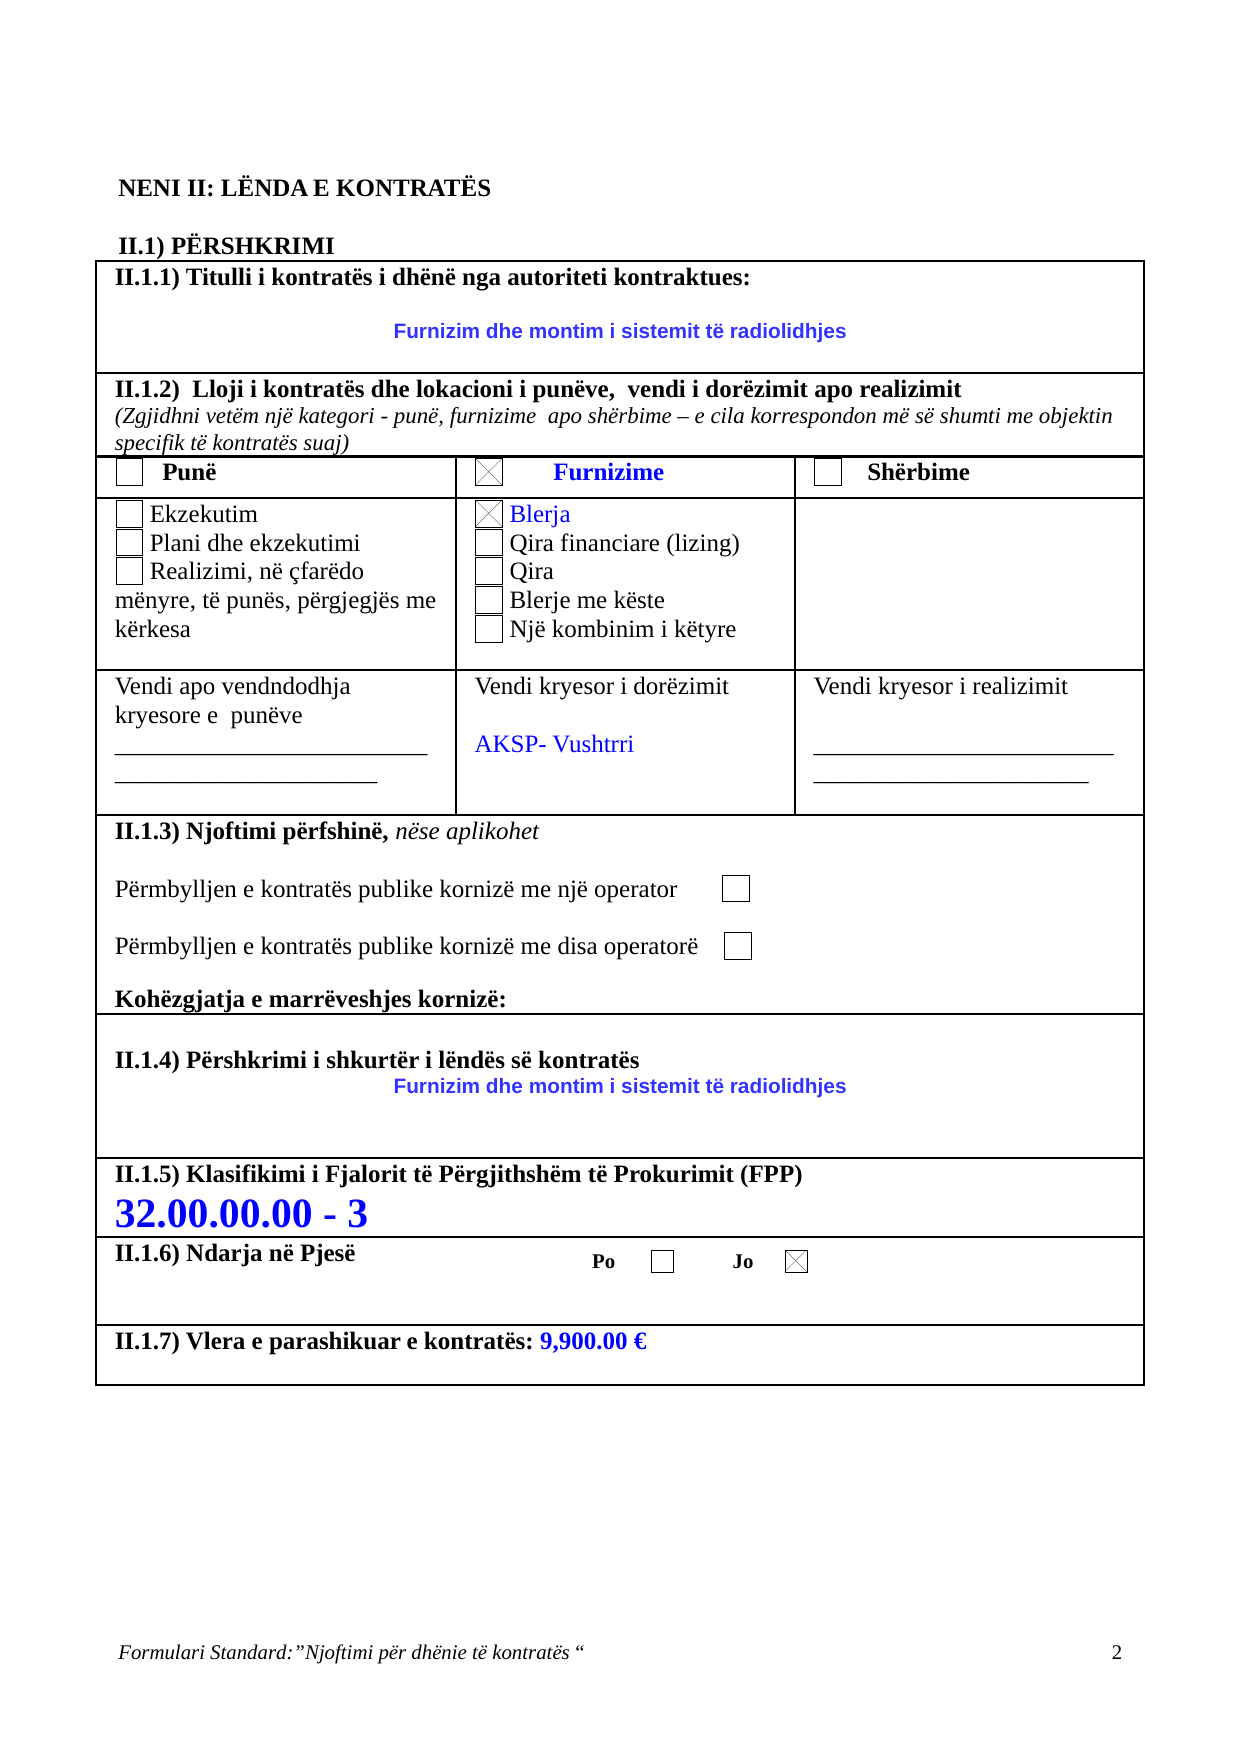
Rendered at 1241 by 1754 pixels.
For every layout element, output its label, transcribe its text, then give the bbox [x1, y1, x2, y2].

table_cell [796, 499, 1143, 669]
table_cell II.1.3) Njoftimi përfshinë, nëse aplikohet Përmbylljen e kontratës publike kornizë me një operator Përmbylljen e kontratës publike kornizë me disa operatorë Kohëzgjatja e marrëveshjes kornizë: [97, 816, 1143, 1013]
table_cell Vendi kryesor i dorëzimit AKSP- Vushtrri [457, 671, 794, 814]
table_cell II.1.7) Vlera e parashikuar e kontratës: 9,900.00 € [97, 1326, 1143, 1384]
text NENI II: LËNDA E KONTRATËS [118, 173, 1122, 202]
table_cell II.1.6) Ndarja në Pjesë [97, 1238, 1143, 1324]
table_cell II.1.2) Lloji i kontratës dhe lokacioni i punëve, vendi i dorëzimit apo realizimit (Zgjidhni vetëm një kategori - punë, furnizime apo shërbime – e cila korrespondon më së shumti me objektin specifik të kontratës suaj) [97, 374, 1143, 455]
table_cell Shërbime [796, 458, 1143, 497]
table_cell II.1.4) Përshkrimi i shkurtër i lëndës së kontratës Furnizim dhe montim i sistemit të radiolidhjes [97, 1015, 1143, 1157]
table_cell Blerja Qira financiare (lizing) Qira Blerje me këste Një kombinim i këtyre [457, 499, 794, 669]
table_header II.1.1) Titulli i kontratës i dhënë nga autoriteti kontraktues: Furnizim dhe montim i sistemit të radiolidhjes [97, 262, 1143, 372]
table_cell Vendi kryesor i realizimit ______________________________________________ [796, 671, 1143, 814]
table_cell Punë [97, 458, 455, 497]
table_cell Ekzekutim Plani dhe ekzekutimi Realizimi, në çfarëdo mënyre, të punës, përgjegjës me kërkesa [97, 499, 455, 669]
table_cell Furnizime [457, 458, 794, 497]
table_cell Vendi apo vendndodhja kryesore e punëve ______________________________________________ [97, 671, 455, 814]
table_cell II.1.5) Klasifikimi i Fjalorit të Përgjithshëm të Prokurimit (FPP) ⁭⁭32.00.00.00 - 3 [97, 1159, 1143, 1236]
text II.1) PËRSHKRIMI [118, 231, 1122, 259]
